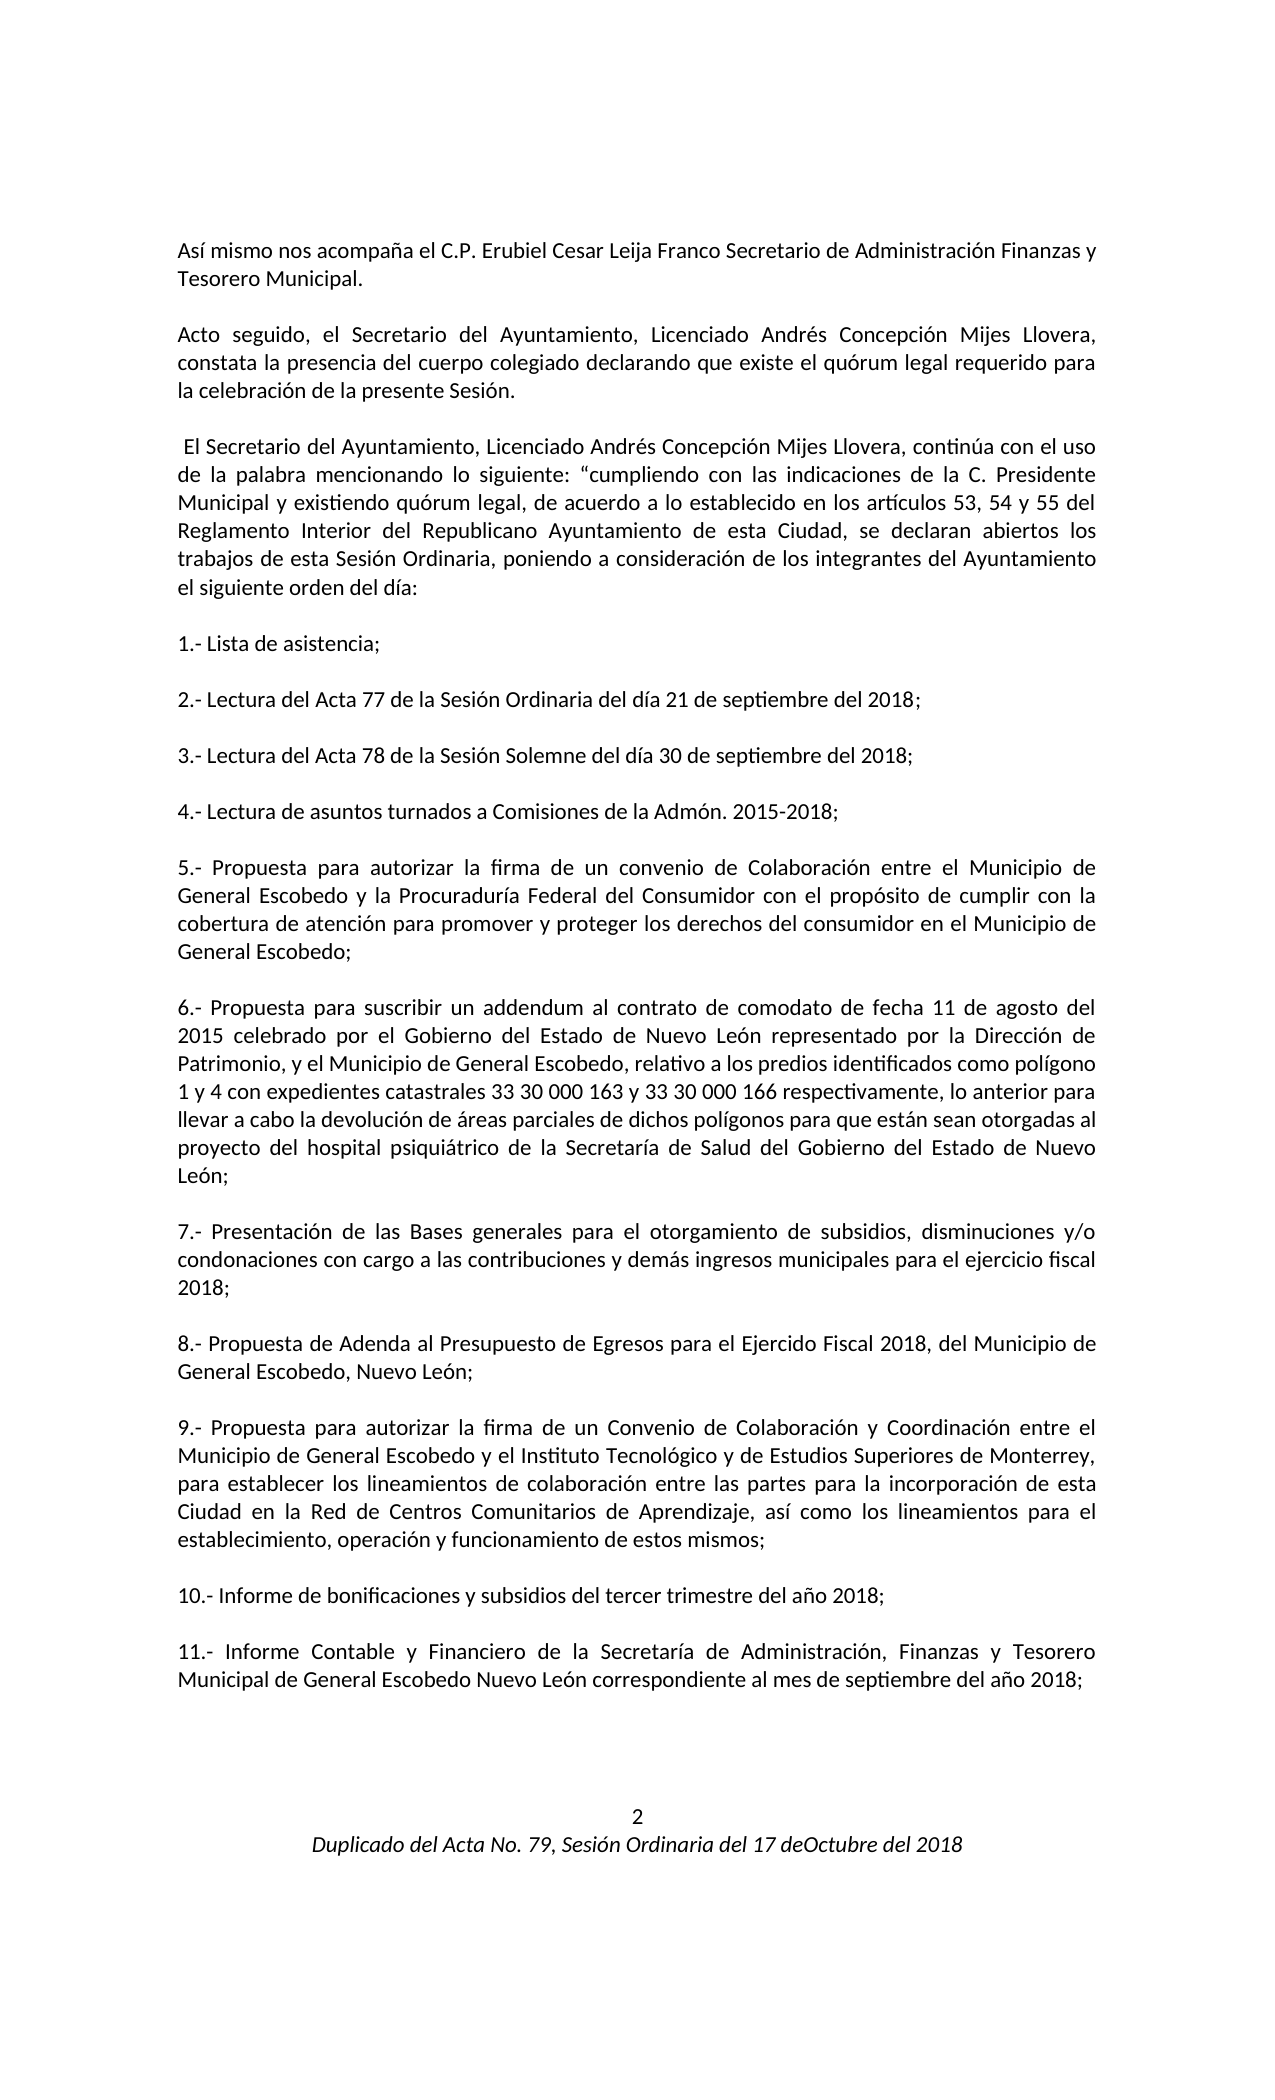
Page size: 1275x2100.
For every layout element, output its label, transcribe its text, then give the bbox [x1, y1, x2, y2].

text 5.- Propuesta para autorizar la firma de un convenio de Colaboración entre el Municipio de General Escobedo y la Procuraduría Federal del Consumidor con el propósito de cumplir con la cobertura de atención para promover y proteger los derechos del consumidor en el Municipio de General Escobedo; [177, 853, 1098, 965]
text 11.- Informe Contable y Financiero de la Secretaría de Administración, Finanzas y Tesorero Municipal de General Escobedo Nuevo León correspondiente al mes de septiembre del año 2018; [177, 1637, 1098, 1693]
text 10.- Informe de bonificaciones y subsidios del tercer trimestre del año 2018; [177, 1581, 1098, 1609]
text Así mismo nos acompaña el C.P. Erubiel Cesar Leija Franco Secretario de Administración Finanzas y Tesorero Municipal. [177, 236, 1098, 292]
text 7.- Presentación de las Bases generales para el otorgamiento de subsidios, disminuciones y/o condonaciones con cargo a las contribuciones y demás ingresos municipales para el ejercicio fiscal 2018; [177, 1217, 1098, 1301]
text Acto seguido, el Secretario del Ayuntamiento, Licenciado Andrés Concepción Mijes Llovera, constata la presencia del cuerpo colegiado declarando que existe el quórum legal requerido para la celebración de la presente Sesión. [177, 320, 1098, 404]
text 8.- Propuesta de Adenda al Presupuesto de Egresos para el Ejercido Fiscal 2018, del Municipio de General Escobedo, Nuevo León; [177, 1329, 1098, 1385]
text 2.- Lectura del Acta 77 de la Sesión Ordinaria del día 21 de septiembre del 2018; [177, 685, 1098, 713]
text El Secretario del Ayuntamiento, Licenciado Andrés Concepción Mijes Llovera, continúa con el uso de la palabra mencionando lo siguiente: “cumpliendo con las indicaciones de la C. Presidente Municipal y existiendo quórum legal, de acuerdo a lo establecido en los artículos 53, 54 y 55 del Reglamento Interior del Republicano Ayuntamiento de esta Ciudad, se declaran abiertos los trabajos de esta Sesión Ordinaria, poniendo a consideración de los integrantes del Ayuntamiento el siguiente orden del día: [177, 432, 1098, 601]
text 6.- Propuesta para suscribir un addendum al contrato de comodato de fecha 11 de agosto del 2015 celebrado por el Gobierno del Estado de Nuevo León representado por la Dirección de Patrimonio, y el Municipio de General Escobedo, relativo a los predios identificados como polígono 1 y 4 con expedientes catastrales 33 30 000 163 y 33 30 000 166 respectivamente, lo anterior para llevar a cabo la devolución de áreas parciales de dichos polígonos para que están sean otorgadas al proyecto del hospital psiquiátrico de la Secretaría de Salud del Gobierno del Estado de Nuevo León; [177, 993, 1098, 1189]
text 1.- Lista de asistencia; [177, 629, 1098, 657]
text 9.- Propuesta para autorizar la firma de un Convenio de Colaboración y Coordinación entre el Municipio de General Escobedo y el Instituto Tecnológico y de Estudios Superiores de Monterrey, para establecer los lineamientos de colaboración entre las partes para la incorporación de esta Ciudad en la Red de Centros Comunitarios de Aprendizaje, así como los lineamientos para el establecimiento, operación y funcionamiento de estos mismos; [177, 1413, 1098, 1553]
text 4.- Lectura de asuntos turnados a Comisiones de la Admón. 2015-2018; [177, 797, 1098, 825]
text 3.- Lectura del Acta 78 de la Sesión Solemne del día 30 de septiembre del 2018; [177, 741, 1098, 769]
